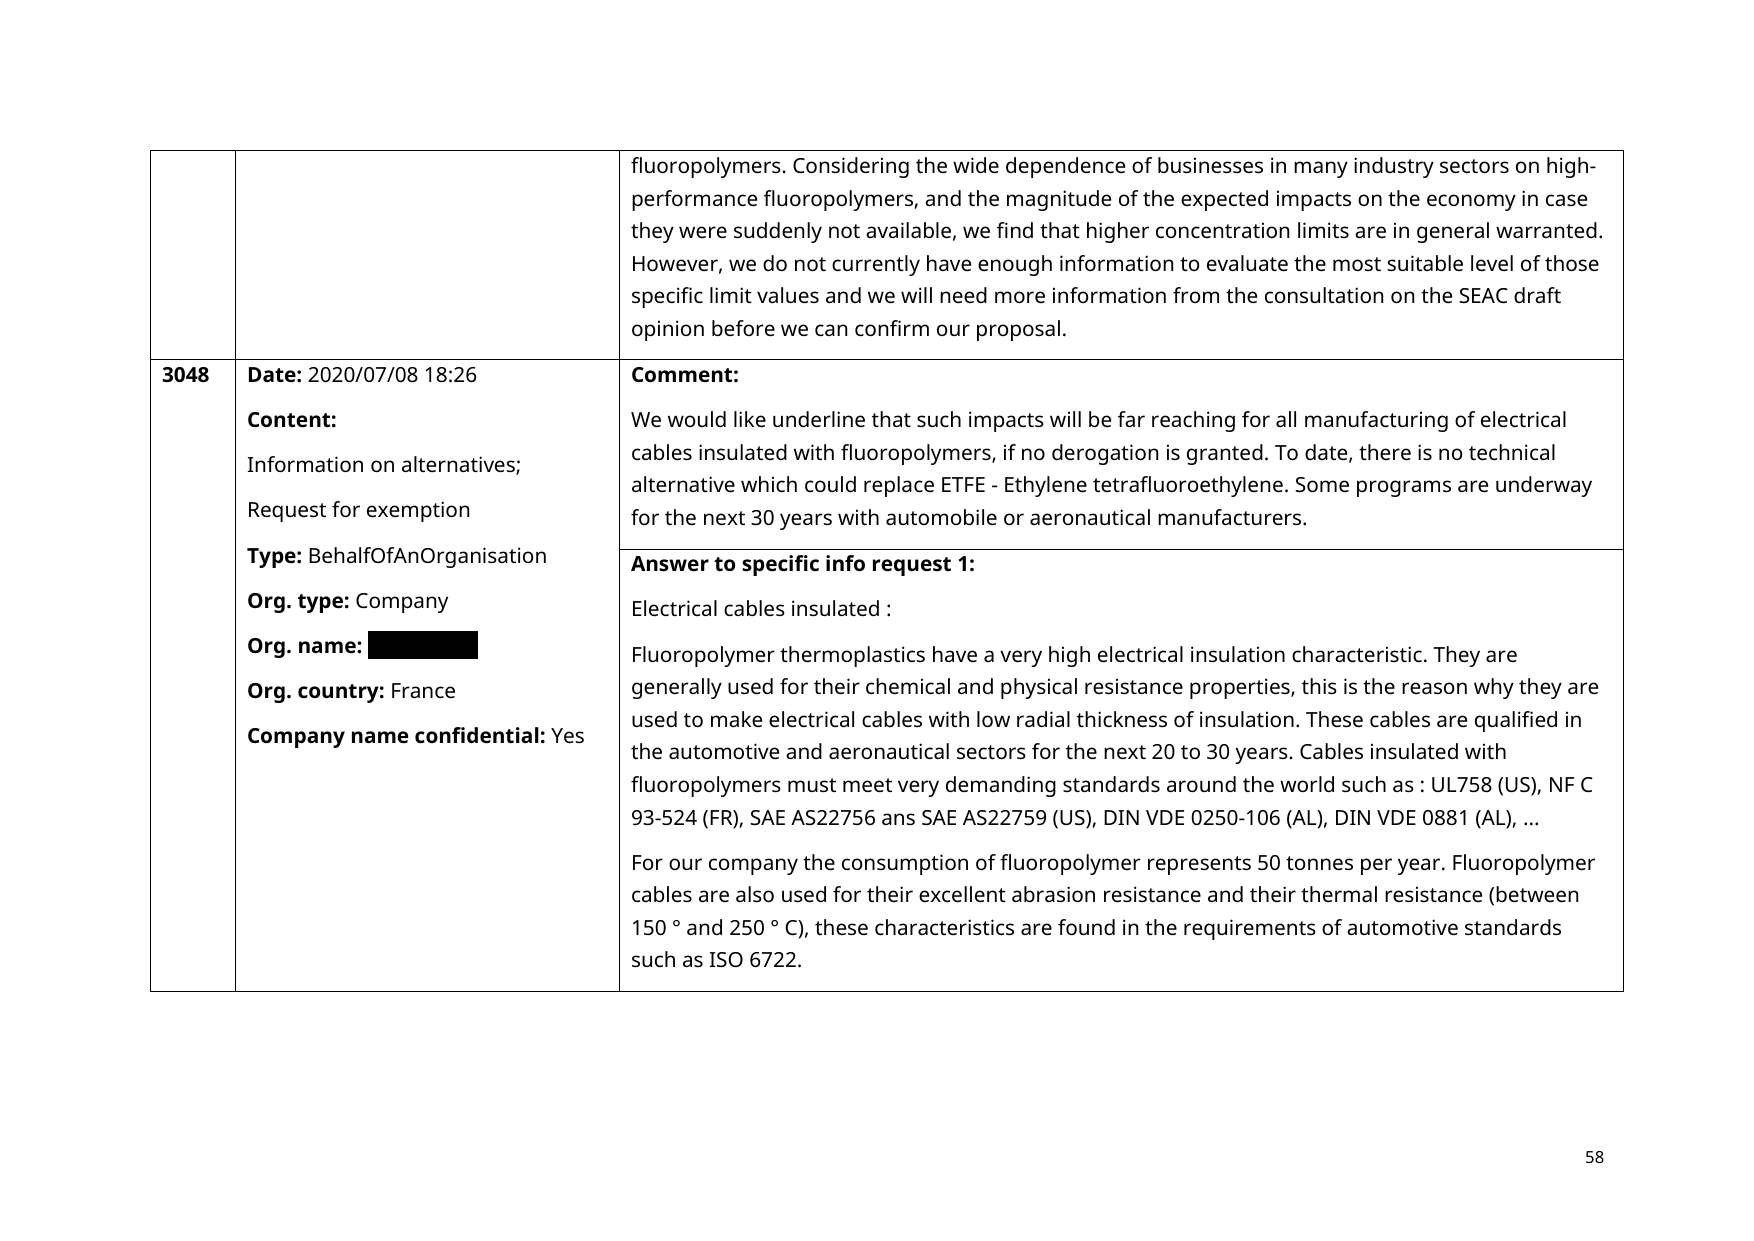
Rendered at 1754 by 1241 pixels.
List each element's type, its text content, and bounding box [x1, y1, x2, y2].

table_cell SEAC Rapporteurs comments: Thank you for your comments. After the consultation on the dossier, the Dossier Submitter suggested specific higher concentration limits for the restricted substances present in fluoropolymers. Considering the wide dependence of businesses in many industry sectors on high-performance fluoropolymers, and the magnitude of the expected impacts on the economy in case they were suddenly not available, we find that higher concentration limits are in general warranted. However, we do not currently have enough information to evaluate the most suitable level of those specific limit values and we will need more information from the consultation on the SEAC draft opinion before we can confirm our proposal. [620, 151, 1623, 359]
table_cell Comment: We would like underline that such impacts will be far reaching for all manufacturing of electrical cables insulated with fluoropolymers, if no derogation is granted. To date, there is no technical alternative which could replace ETFE - Ethylene tetrafluoroethylene. Some programs are underway for the next 30 years with automobile or aeronautical manufacturers. [620, 360, 1623, 548]
table_cell 3048 [151, 360, 235, 991]
table_cell Answer to specific info request 1: Electrical cables insulated : Fluoropolymer thermoplastics have a very high electrical insulation characteristic. They are generally used for their chemical and physical resistance properties, this is the reason why they are used to make electrical cables with low radial thickness of insulation. These cables are qualified in the automotive and aeronautical sectors for the next 20 to 30 years. Cables insulated with fluoropolymers must meet very demanding standards around the world such as : UL758 (US), NF C 93-524 (FR), SAE AS22756 ans SAE AS22759 (US), DIN VDE 0250-106 (AL), DIN VDE 0881 (AL), ... For our company the consumption of fluoropolymer represents 50 tonnes per year. Fluoropolymer cables are also used for their excellent abrasion resistance and their thermal resistance (between 150 ° and 250 ° C), these characteristics are found in the requirements of automotive standards such as ISO 6722. [620, 550, 1623, 991]
table_cell Date: 2020/07/08 18:26 Content: Information on alternatives; Request for exemption Type: BehalfOfAnOrganisation Org. type: Company Org. name: <redacted> Org. country: France Company name confidential: Yes [236, 360, 619, 991]
